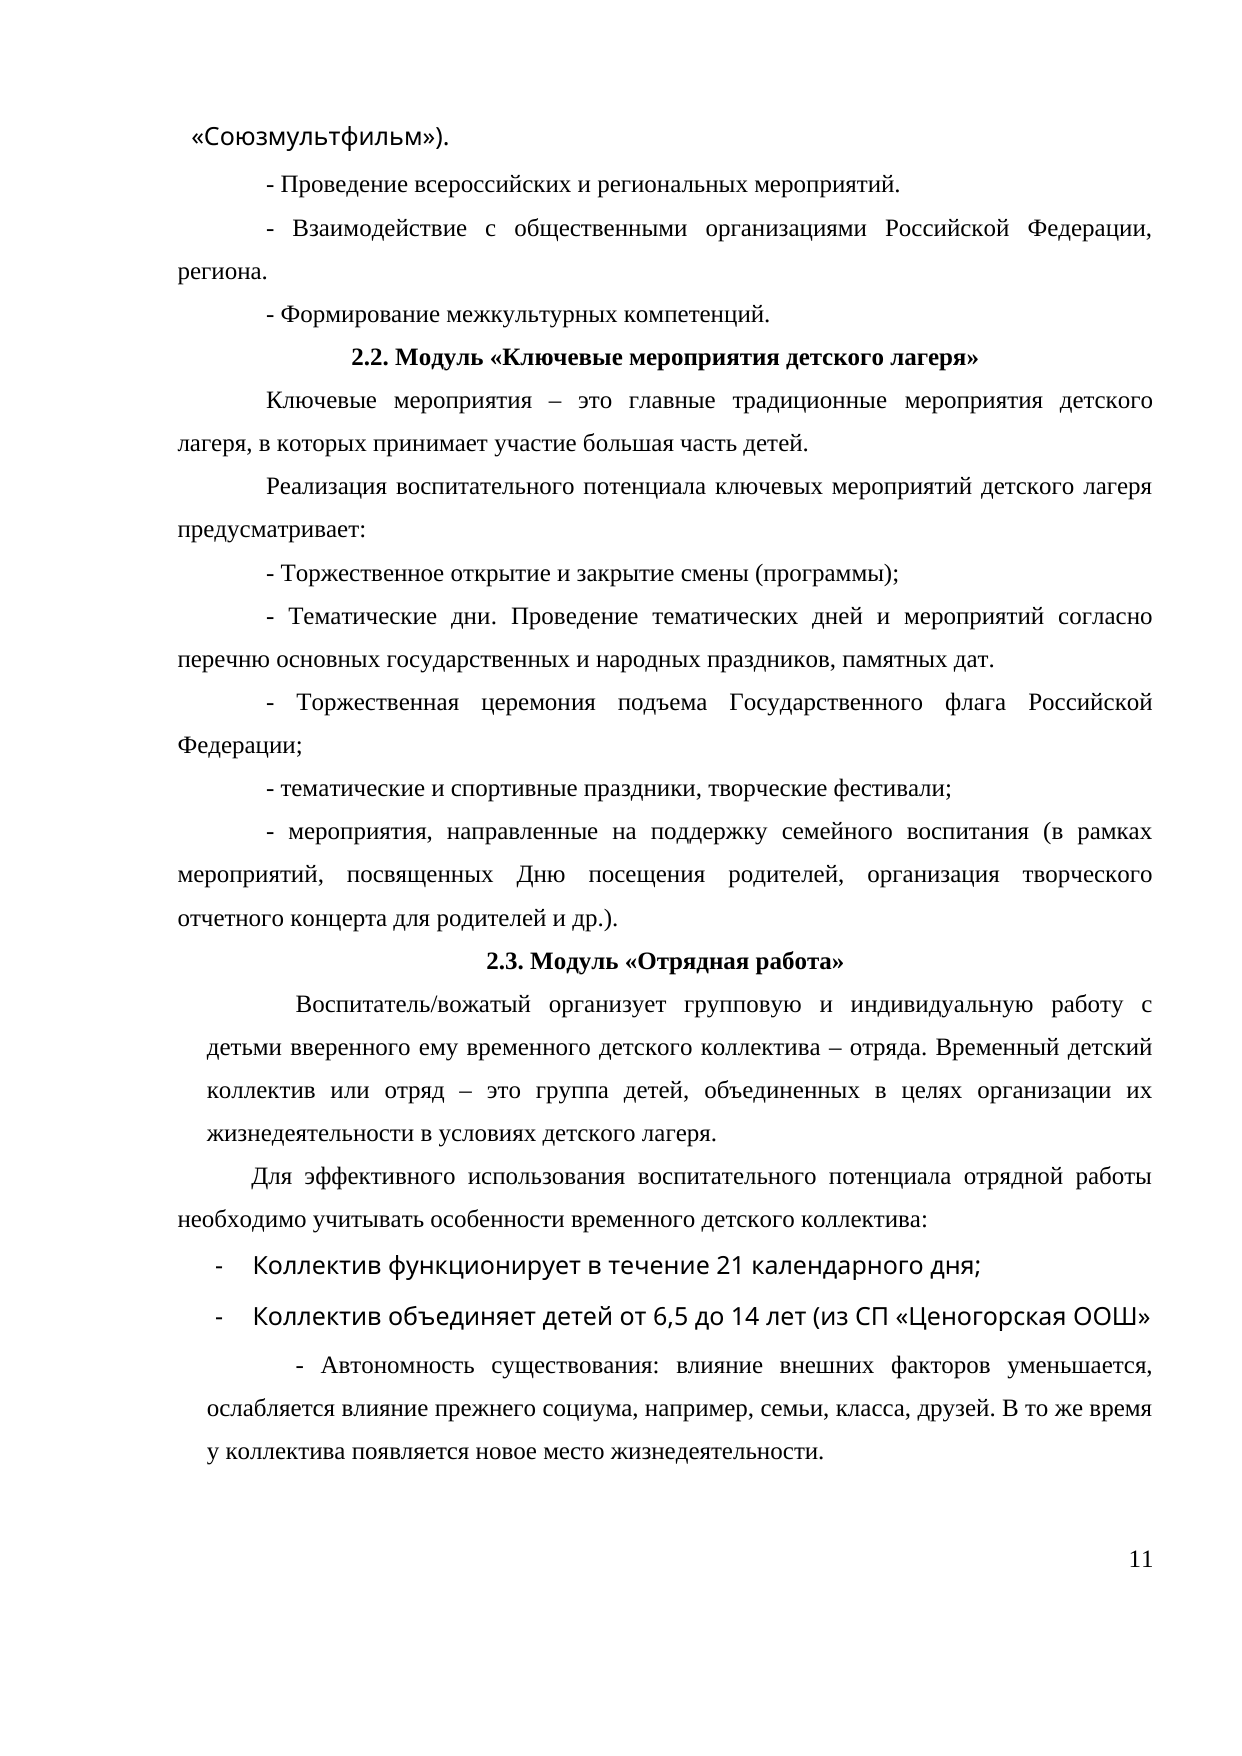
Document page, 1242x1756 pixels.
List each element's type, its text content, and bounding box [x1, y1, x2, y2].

text Реализация воспитательного потенциала ключевых мероприятий детского лагеря предусматривает: [177, 471, 1153, 543]
text 2.3. Модуль «Отрядная работа» [177, 946, 1153, 974]
text Воспитатель/вожатый организует групповую и индивидуальную работу с детьми вверенного ему временного детского коллектива – отряда. Временный детский коллектив или отряд – это группа детей, объединенных в целях организации их жизнедеятельности в условиях детского лагеря. [207, 989, 1153, 1147]
list Коллектив объединяет детей от 6,5 до 14 лет (из СП «Ценогорская ООШ» [215, 1299, 1153, 1333]
text - Формирование межкультурных компетенций. [177, 299, 1153, 328]
list Коллектив функционирует в течение 21 календарного дня; [215, 1248, 1153, 1282]
text - Проведение всероссийских и региональных мероприятий. [177, 169, 1153, 198]
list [191, 118, 1093, 152]
text - Автономность существования: влияние внешних факторов уменьшается, ослабляется влияние прежнего социума, например, семьи, класса, друзей. В то же время у коллектива появляется новое место жизнедеятельности. [207, 1350, 1153, 1465]
text - тематические и спортивные праздники, творческие фестивали; [177, 773, 1153, 802]
text - Тематические дни. Проведение тематических дней и мероприятий согласно перечню основных государственных и народных праздников, памятных дат. [177, 601, 1153, 673]
text - мероприятия, направленные на поддержку семейного воспитания (в рамках мероприятий, посвященных Дню посещения родителей, организация творческого отчетного концерта для родителей и др.). [177, 816, 1153, 931]
text Ключевые мероприятия – это главные традиционные мероприятия детского лагеря, в которых принимает участие большая часть детей. [177, 385, 1153, 457]
text - Торжественное открытие и закрытие смены (программы); [177, 558, 1153, 586]
text 2.2. Модуль «Ключевые мероприятия детского лагеря» [177, 342, 1153, 371]
text - Торжественная церемония подъема Государственного флага Российской Федерации; [177, 687, 1153, 759]
text Для эффективного использования воспитательного потенциала отрядной работы необходимо учитывать особенности временного детского коллектива: [177, 1161, 1153, 1233]
text - Взаимодействие с общественными организациями Российской Федерации, региона. [177, 213, 1153, 284]
